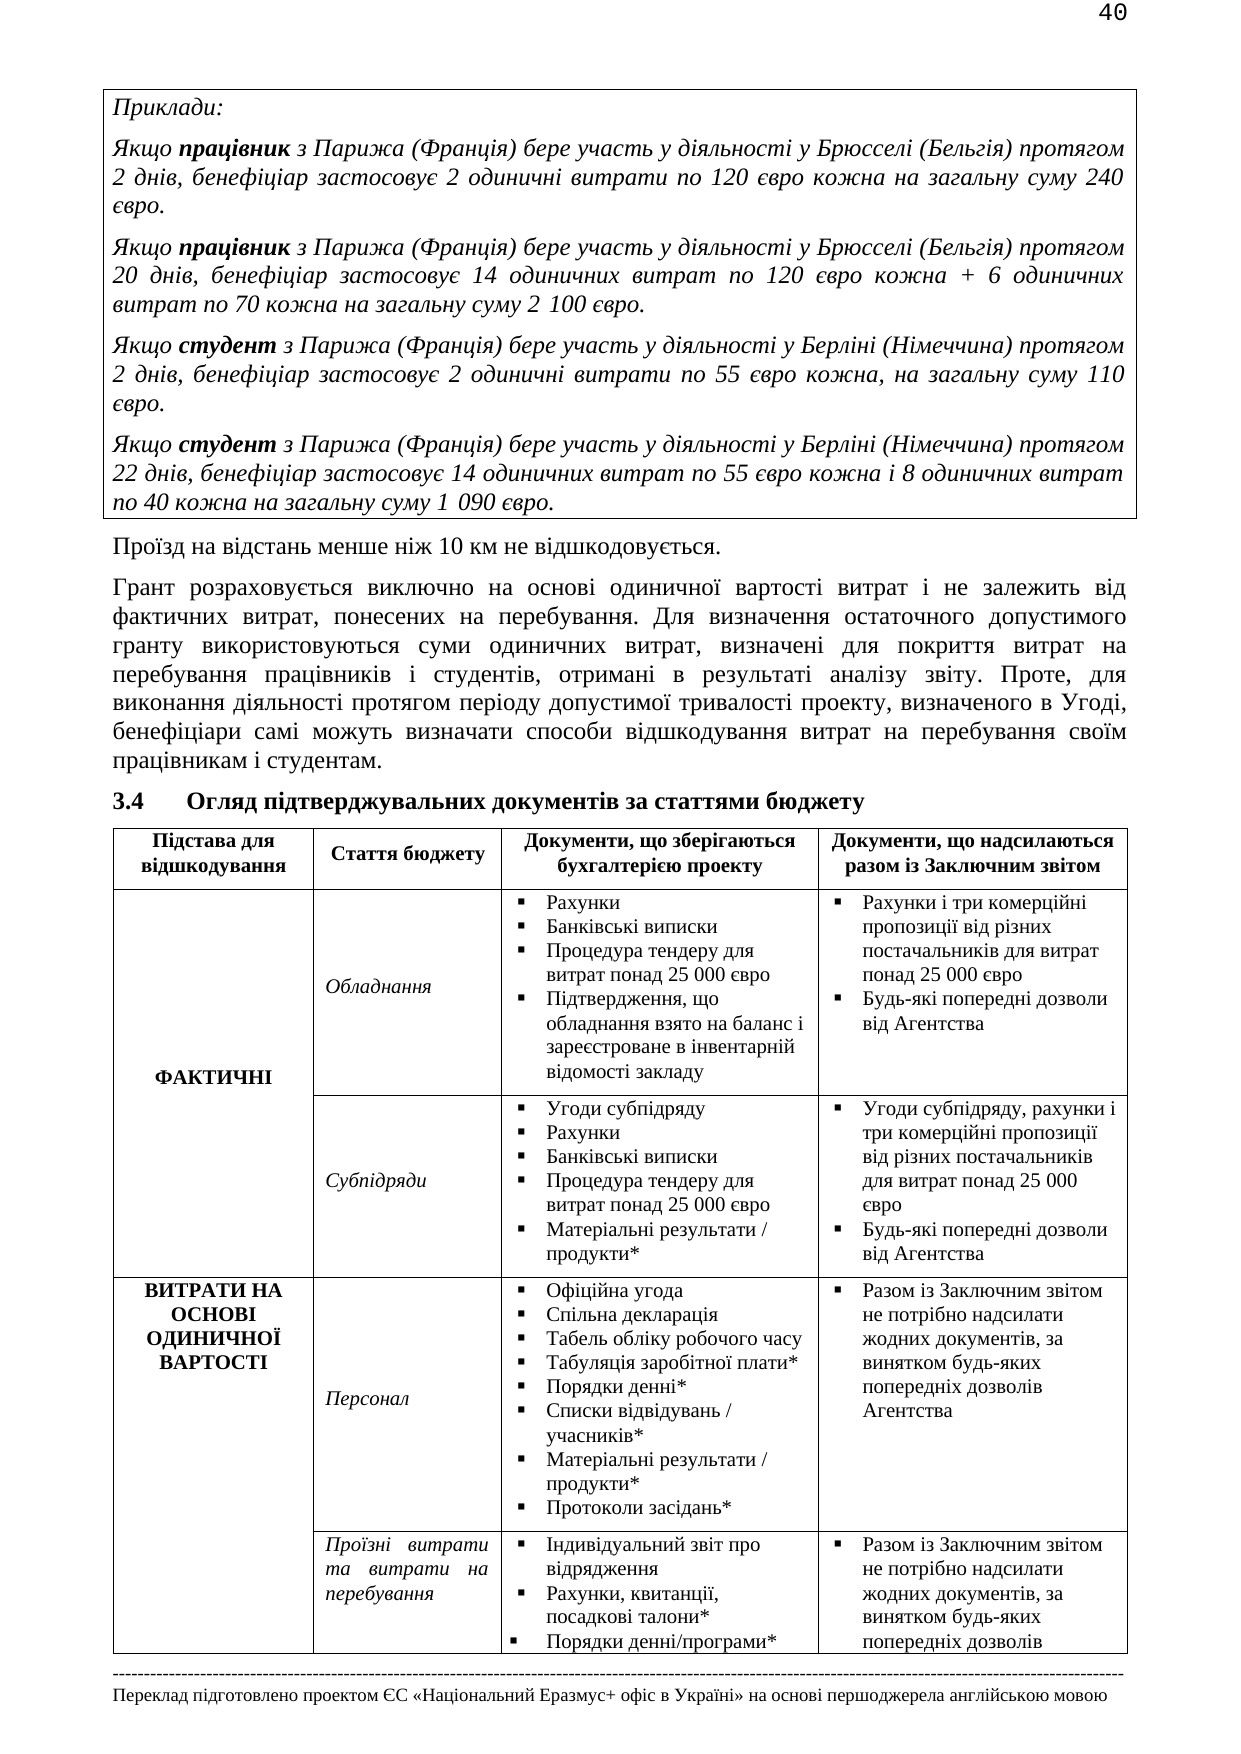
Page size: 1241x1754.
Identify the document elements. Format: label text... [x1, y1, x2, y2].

table_header Підстава для відшкодування [114, 829, 313, 889]
table_header Документи, що зберігаються бухгалтерією проекту [502, 829, 818, 889]
table_cell Угоди субпідряду, рахунки і три комерційні пропозиції від різних постачальників для витрат понад 25 000 євро Будь-які попередні дозволи від Агентства [819, 1096, 1127, 1277]
table_cell ФАКТИЧНІ [114, 890, 313, 1277]
table_cell Угоди субпідряду Рахунки Банківські виписки Процедура тендеру для витрат понад 25 000 євро Матеріальні результати / продукти* [502, 1096, 818, 1277]
text Якщо студент з Парижа (Франція) бере участь у діяльності у Берліні (Німеччина) протягом 2 днів, бенефіціар застосовує 2 одиничні витрати по 55 євро кожна, на загальну суму 110 євро. [104, 327, 1136, 417]
table_cell ВИТРАТИ НА ОСНОВІ ОДИНИЧНОЇ ВАРТОСТІ [114, 1278, 313, 1653]
text Якщо студент з Парижа (Франція) бере участь у діяльності у Берліні (Німеччина) протягом 22 днів, бенефіціар застосовує 14 одиничних витрат по 55 євро кожна і 8 одиничних витрат по 40 кожна на загальну суму 1 090 євро. [104, 426, 1136, 518]
table_header Документи, що надсилаються разом із Заключним звітом [819, 829, 1127, 889]
text Грант розраховується виключно на основі одиничної вартості витрат і не залежить від фактичних витрат, понесених на перебування. Для визначення остаточного допустимого гранту використовуються суми одиничних витрат, визначені для покриття витрат на перебування працівників і студентів, отримані в результаті аналізу звіту. Проте, для виконання діяльності протягом періоду допустимої тривалості проекту, визначеного в Угоді, бенефіціари самі можуть визначати способи відшкодування витрат на перебування своїм працівникам і студентам. [112, 572, 1128, 774]
text Приклади: [104, 90, 1136, 121]
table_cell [502, 1532, 818, 1653]
table_header Стаття бюджету [314, 829, 501, 889]
subtitle 3.4 Огляд підтверджувальних документів за статтями бюджету [112, 786, 1128, 815]
text Якщо працівник з Парижа (Франція) бере участь у діяльності у Брюсселі (Бельгія) протягом 20 днів, бенефіціар застосовує 14 одиничних витрат по 120 євро кожна + 6 одиничних витрат по 70 кожна на загальну суму 2 100 євро. [104, 229, 1136, 318]
table_cell Персонал [314, 1278, 501, 1531]
table_cell Рахунки і три комерційні пропозиції від різних постачальників для витрат понад 25 000 євро Будь-які попередні дозволи від Агентства [819, 890, 1127, 1095]
table_cell Обладнання [314, 890, 501, 1095]
table_cell Офіційна угода Спільна декларація Табель обліку робочого часу Табуляція заробітної плати* Порядки денні* Списки відвідувань / учасників* Матеріальні результати / продукти* Протоколи засідань* [502, 1278, 818, 1531]
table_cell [314, 1532, 501, 1653]
table_cell Разом із Заключним звітом не потрібно надсилати жодних документів, за винятком будь-яких попередніх дозволів Агентства [819, 1278, 1127, 1531]
text Проїзд на відстань менше ніж 10 км не відшкодовується. [112, 531, 1128, 560]
text Якщо працівник з Парижа (Франція) бере участь у діяльності у Брюсселі (Бельгія) протягом 2 днів, бенефіціар застосовує 2 одиничні витрати по 120 євро кожна на загальну суму 240 євро. [104, 130, 1136, 219]
table_cell Субпідряди [314, 1096, 501, 1277]
table_cell Рахунки Банківські виписки Процедура тендеру для витрат понад 25 000 євро Підтвердження, що обладнання взято на баланс і зареєстроване в інвентарній відомості закладу [502, 890, 818, 1095]
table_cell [819, 1532, 1127, 1653]
